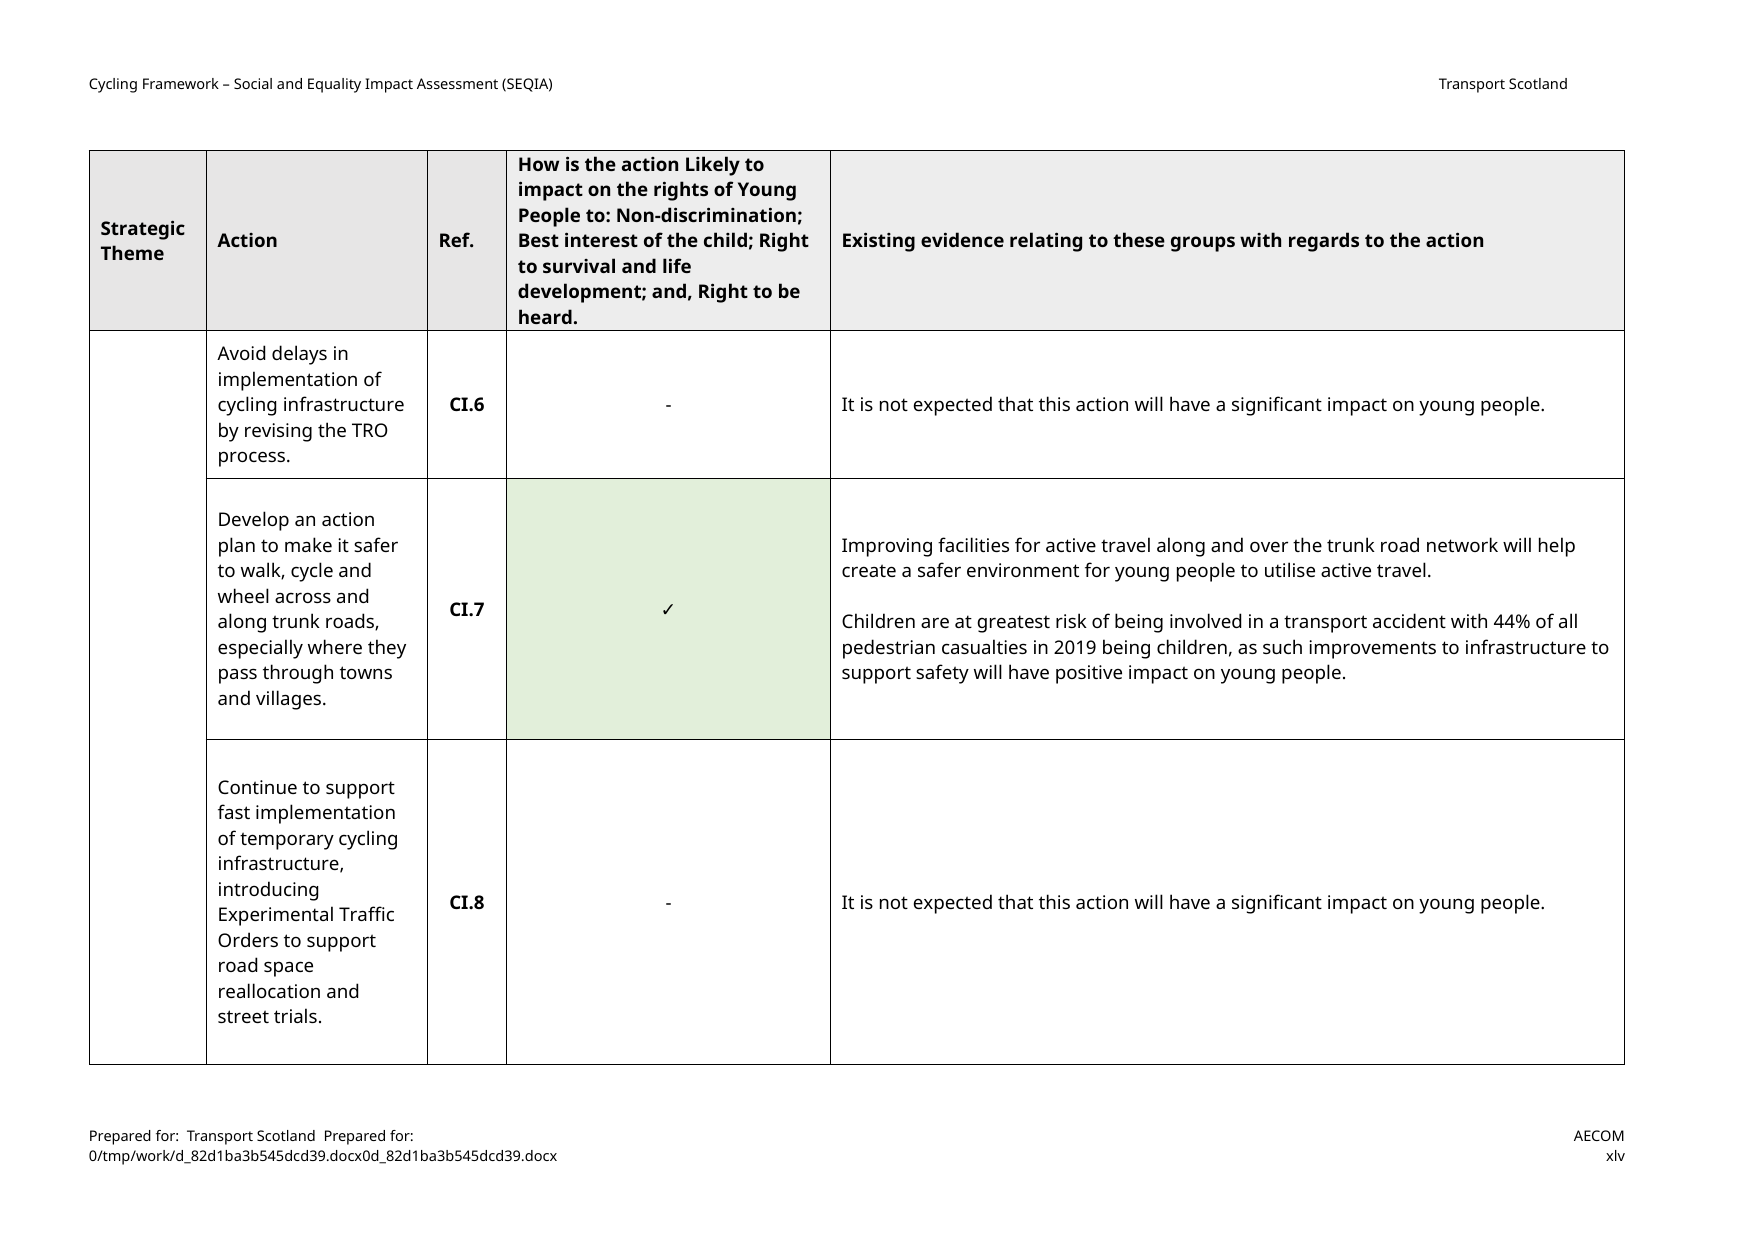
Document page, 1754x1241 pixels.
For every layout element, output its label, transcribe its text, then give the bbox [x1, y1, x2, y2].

table_cell ✓ [507, 479, 830, 739]
table_cell Avoid delays in implementation of cycling infrastructure by revising the TRO process. [207, 331, 427, 478]
table_cell - [507, 331, 830, 478]
table_header How is the action Likely to impact on the rights of Young People to: Non-discrimination; Best interest of the child; Right to survival and life development; and, Right to be heard. [507, 151, 830, 330]
table_cell CI.7 [428, 479, 506, 739]
table_cell - [507, 740, 830, 1064]
table_header Existing evidence relating to these groups with regards to the action [831, 151, 1624, 330]
table_cell Continue to support fast implementation of temporary cycling infrastructure, introducing Experimental Traffic Orders to support road space reallocation and street trials. [207, 740, 427, 1064]
table_cell It is not expected that this action will have a significant impact on young people. [831, 331, 1624, 478]
table_cell It is not expected that this action will have a significant impact on young people. [831, 740, 1624, 1064]
table_cell Develop an action plan to make it safer to walk, cycle and wheel across and along trunk roads, especially where they pass through towns and villages. [207, 479, 427, 739]
table_header Strategic Theme [90, 151, 206, 330]
table_cell Improving facilities for active travel along and over the trunk road network will help create a safer environment for young people to utilise active travel. Children are at greatest risk of being involved in a transport accident with 44% of all pedestrian casualties in 2019 being children, as such improvements to infrastructure to support safety will have positive impact on young people. [831, 479, 1624, 739]
table_cell CI.6 [428, 331, 506, 478]
table_header Ref. [428, 151, 506, 330]
table_cell CI.8 [428, 740, 506, 1064]
table_header Action [207, 151, 427, 330]
